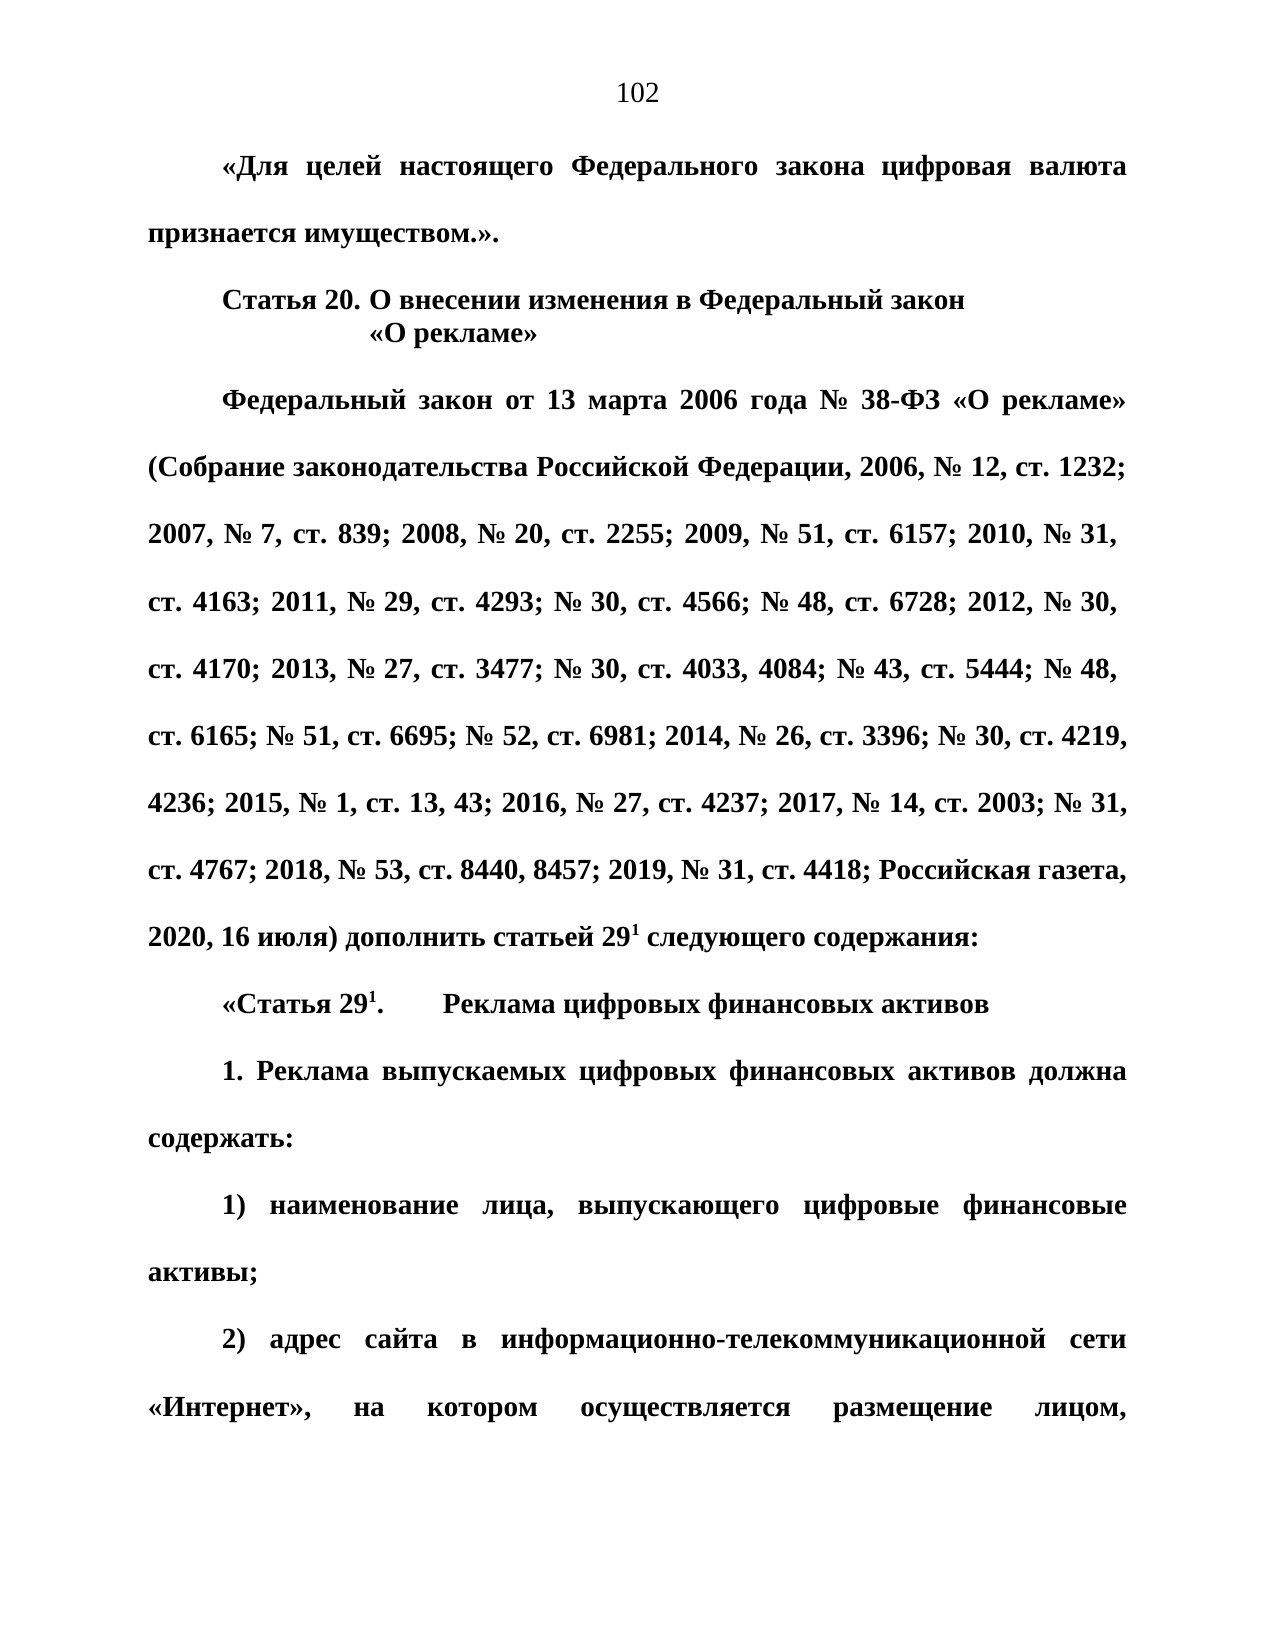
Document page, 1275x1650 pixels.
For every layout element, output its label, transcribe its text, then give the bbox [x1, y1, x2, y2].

text 1. Реклама выпускаемых цифровых финансовых активов должна содержать: [148, 1053, 1127, 1154]
text 1) наименование лица, выпускающего цифровые финансовые активы; [148, 1187, 1127, 1288]
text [148, 1322, 1127, 1422]
text «Для целей настоящего Федерального закона цифровая валюта признается имуществом.». [148, 148, 1127, 248]
text Федеральный закон от 13 марта 2006 года № 38-ФЗ «О рекламе» (Собрание законодательства Российской Федерации, 2006, № 12, ст. 1232; 2007, № 7, ст. 839; 2008, № 20, ст. 2255; 2009, № 51, ст. 6157; 2010, № 31, ст. 4163; 2011, № 29, ст. 4293; № 30, ст. 4566; № 48, ст. 6728; 2012, № 30, ст. 4170; 2013, № 27, ст. 3477; № 30, ст. 4033, 4084; № 43, ст. 5444; № 48, ст. 6165; № 51, ст. 6695; № 52, ст. 6981; 2014, № 26, ст. 3396; № 30, ст. 4219, 4236; 2015, № 1, ст. 13, 43; 2016, № 27, ст. 4237; 2017, № 14, ст. 2003; № 31, ст. 4767; 2018, № 53, ст. 8440, 8457; 2019, № 31, ст. 4418; Российская газета, 2020, 16 июля) дополнить статьей 291 следующего содержания: [148, 382, 1127, 953]
text Статья 20. О внесении изменения в Федеральный закон «О рекламе» [222, 282, 1127, 349]
text «Статья 291. Реклама цифровых финансовых активов [148, 986, 1127, 1020]
